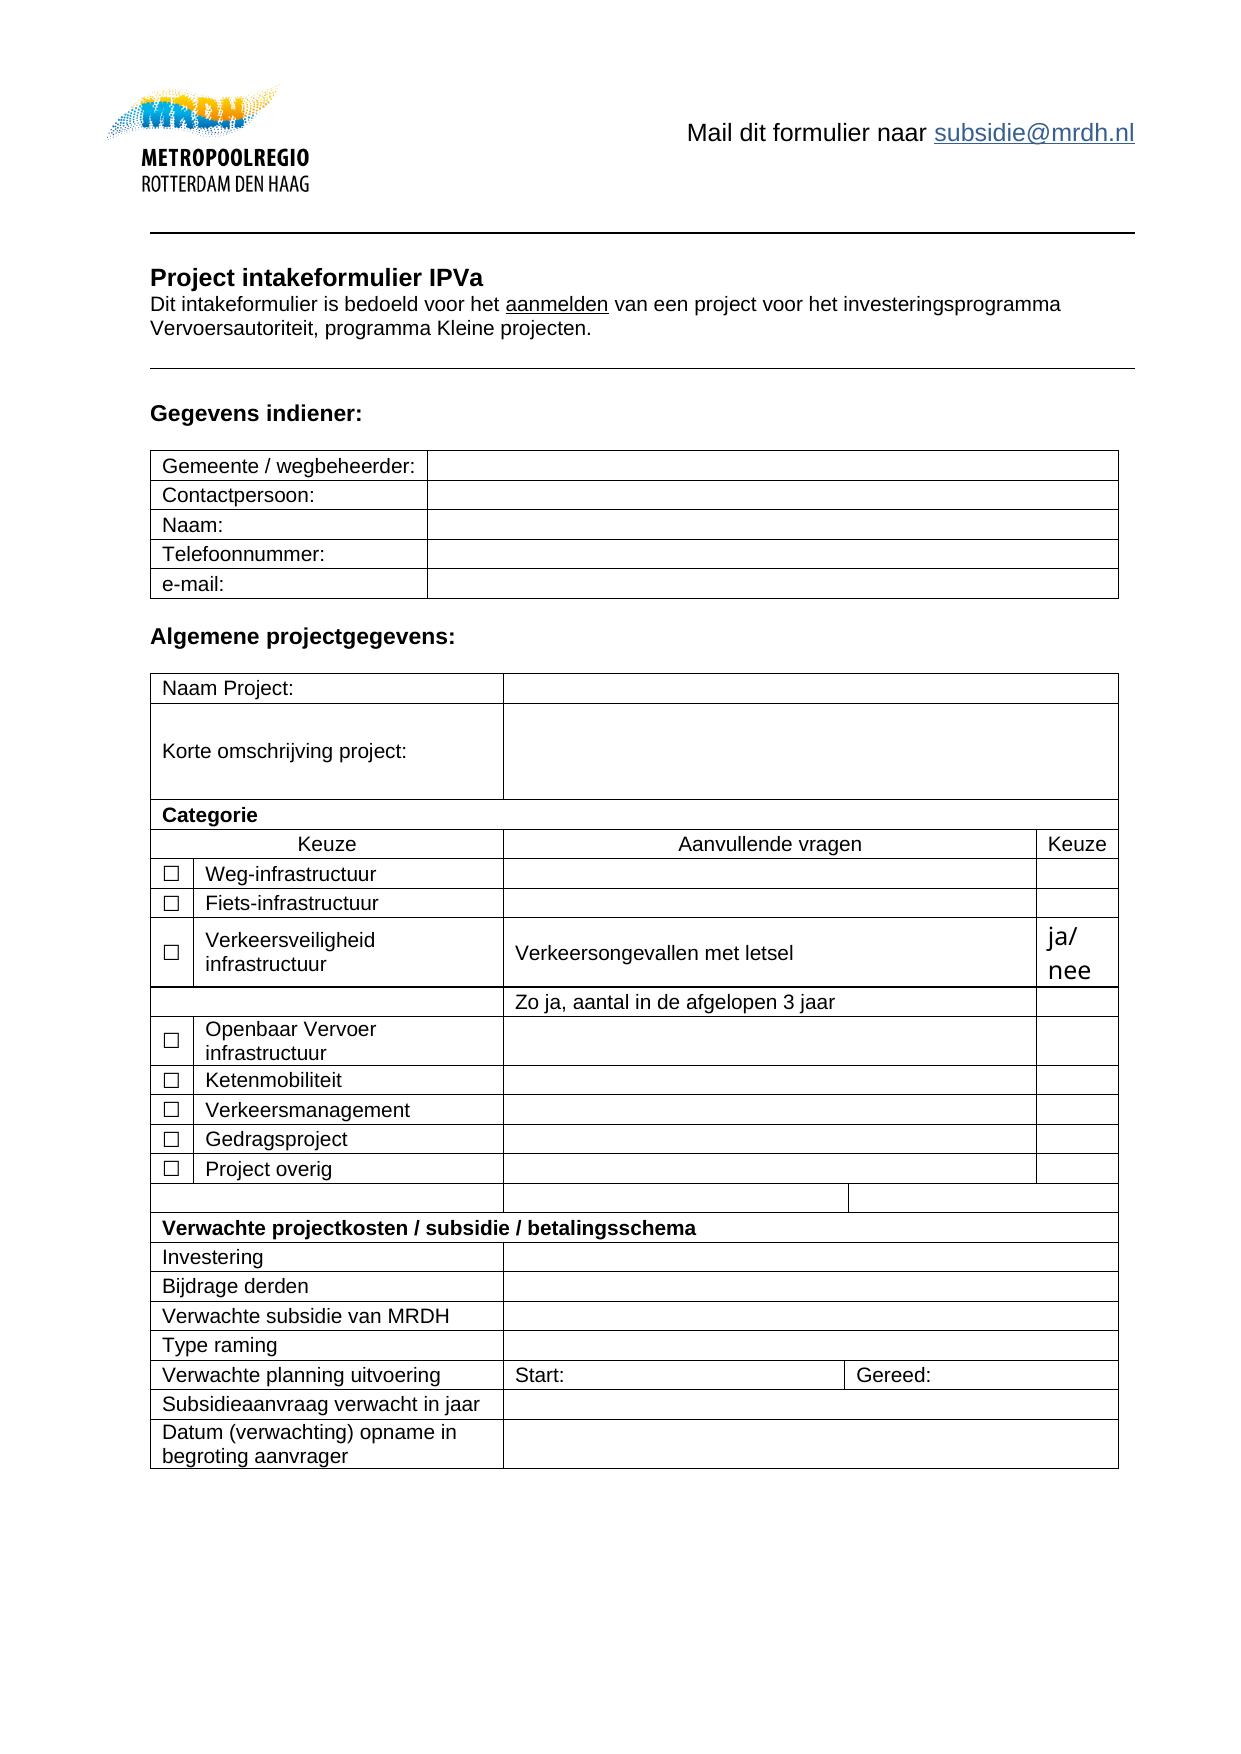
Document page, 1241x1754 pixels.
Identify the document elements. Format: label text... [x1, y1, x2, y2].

table_cell [428, 510, 1118, 539]
picture [105, 84, 314, 223]
table_cell Start: [504, 1361, 844, 1389]
table_cell [504, 1017, 1036, 1065]
text Gegevens indiener: [150, 400, 1134, 426]
table_cell [151, 988, 503, 1016]
table_cell Verwachte subsidie van MRDH [151, 1302, 503, 1330]
table_cell Verkeersongevallen met letsel [504, 918, 1036, 986]
table_cell Gedragsproject [194, 1125, 503, 1153]
table_cell Korte omschrijving project: [151, 704, 503, 799]
table_cell Project overig [194, 1154, 503, 1183]
table_cell [504, 1154, 1036, 1183]
table_cell Aanvullende vragen [504, 830, 1036, 858]
text Algemene projectgegevens: [150, 623, 1134, 649]
table_cell Fiets-infrastructuur [194, 889, 503, 917]
table_cell Weg-infrastructuur [194, 859, 503, 888]
table_cell [504, 1272, 1118, 1301]
table_cell [504, 704, 1118, 799]
table_header [428, 451, 1118, 480]
table_cell Openbaar Vervoer infrastructuur [194, 1017, 503, 1065]
table_cell [504, 859, 1036, 888]
table_cell [504, 1095, 1036, 1124]
table_cell Telefoonnummer: [151, 540, 427, 568]
table_cell Type raming [151, 1331, 503, 1359]
table_cell Verkeersveiligheid infrastructuur [194, 918, 503, 986]
table_cell [428, 569, 1118, 598]
table_cell [428, 481, 1118, 509]
table_cell [504, 1066, 1036, 1094]
table_cell Gereed: [845, 1361, 1118, 1389]
table_cell [504, 1243, 1118, 1271]
table_cell Subsidieaanvraag verwacht in jaar [151, 1390, 503, 1418]
table_cell Keuze [1037, 830, 1118, 858]
table_cell Verwachte planning uitvoering [151, 1361, 503, 1389]
table_cell [504, 1125, 1036, 1153]
table_cell ☐ [151, 859, 193, 888]
table_cell Categorie [151, 800, 1118, 829]
text Dit intakeformulier is bedoeld voor het aanmelden van een project voor het investeringsprogramma Vervoersautoriteit, programma Kleine projecten. [150, 292, 1134, 339]
table_cell [504, 1184, 848, 1212]
table_cell [504, 889, 1036, 917]
table_cell Contactpersoon: [151, 481, 427, 509]
table_cell [1037, 1125, 1118, 1153]
table_cell Zo ja, aantal in de afgelopen 3 jaar [504, 988, 1036, 1016]
table_header Naam Project: [151, 674, 503, 702]
table_cell Datum (verwachting) opname in begroting aanvrager [151, 1420, 503, 1467]
table_cell Naam: [151, 510, 427, 539]
table_cell [1037, 889, 1118, 917]
table_cell Ketenmobiliteit [194, 1066, 503, 1094]
table_header [504, 674, 1118, 702]
table_cell [151, 1184, 503, 1212]
table_cell [504, 1302, 1118, 1330]
table_cell [1037, 859, 1118, 888]
table_cell [1037, 1154, 1118, 1183]
table_cell Verkeersmanagement [194, 1095, 503, 1124]
table_cell [504, 1331, 1118, 1359]
table_cell Verwachte projectkosten / subsidie / betalingsschema [151, 1213, 1118, 1242]
table_cell e-mail: [151, 569, 427, 598]
table_cell [504, 1390, 1118, 1418]
table_cell [504, 1420, 1118, 1467]
table_cell [428, 540, 1118, 568]
table_cell [849, 1184, 1118, 1212]
table_cell [1037, 1095, 1118, 1124]
table_cell [1037, 1017, 1118, 1065]
table_header Gemeente / wegbeheerder: [151, 451, 427, 480]
table_cell [1037, 1066, 1118, 1094]
table_cell [1037, 988, 1118, 1016]
table_cell Keuze [151, 830, 503, 858]
table_cell Investering [151, 1243, 503, 1271]
table_cell Bijdrage derden [151, 1272, 503, 1301]
text Project intakeformulier IPVa [150, 263, 1134, 292]
